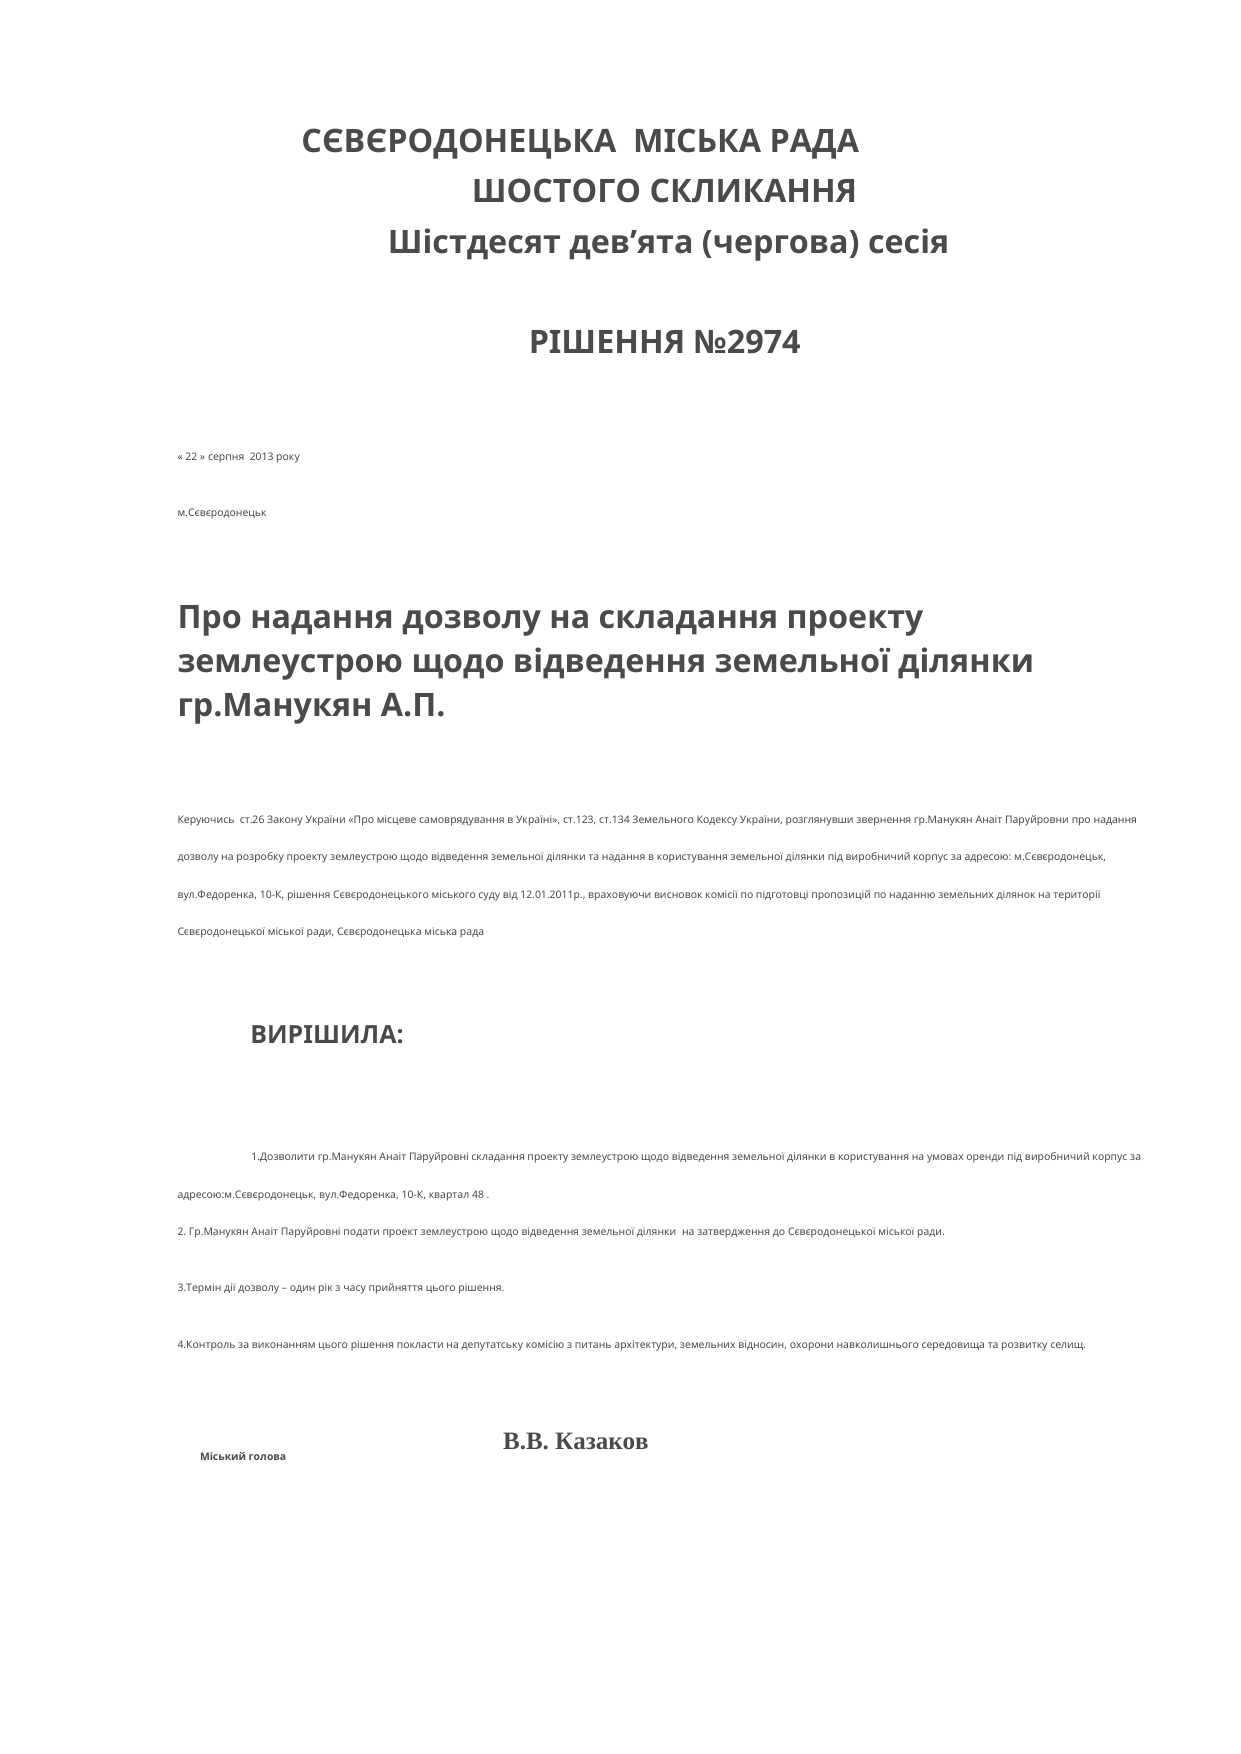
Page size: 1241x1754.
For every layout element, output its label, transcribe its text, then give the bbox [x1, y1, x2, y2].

text ВИРІШИЛА: [177, 1013, 1152, 1051]
text Керуючись ст.26 Закону України «Про місцеве самоврядування в Україні», ст.123, ст.134 Земельного Кодексу України, розглянувши звернення гр.Манукян Анаіт Паруйровни про надання дозволу на розробку проекту землеустрою щодо відведення земельної ділянки та надання в користування земельної ділянки під виробничий корпус за адресою: м.Сєвєродонецьк, вул.Федоренка, 10-К, рішення Сєвєродонецького міського суду від 12.01.2011р., враховуючи висновок комісії по підготовці пропозицій по наданню земельних ділянок на території Сєвєродонецької міської ради, Сєвєродонецька міська рада [177, 788, 1152, 938]
text РІШЕННЯ №2974 [177, 319, 1152, 363]
text 3.Термін дії дозволу – один рік з часу прийняття цього рішення. [177, 1257, 1152, 1295]
table_header Міський голова [189, 1426, 492, 1482]
text Шістдесят дев’ята (чергова) сесія [177, 218, 1152, 262]
text 2. Гр.Манукян Анаіт Паруйровні подати проект землеустрою щодо відведення земельної ділянки на затвердження до Сєвєродонецької міської ради. [177, 1201, 1152, 1238]
text 1.Дозволити гр.Манукян Анаіт Паруйровні складання проекту землеустрою щодо відведення земельної ділянки в користування на умовах оренди під виробничий корпус за адресою:м.Сєвєродонецьк, вул.Федоренка, 10-К, квартал 48 . [177, 1126, 1152, 1201]
text м.Сєвєродонецьк [177, 482, 1152, 519]
text Про надання дозволу на складання проекту землеустрою щодо відведення земельної ділянки гр.Манукян А.П. [177, 594, 1152, 726]
text « 22 » серпня 2013 року [177, 425, 546, 463]
text СЄВЄРОДОНЕЦЬКА МІСЬКА РАДА [177, 118, 1152, 162]
text 4.Контроль за виконанням цього рішення покласти на депутатську комісію з питань архітектури, земельних відносин, охорони навколишнього середовища та розвитку селищ. [177, 1313, 1152, 1351]
table_header В.В. Казаков [492, 1426, 1174, 1482]
text ШОСТОГО СКЛИКАННЯ [177, 168, 1152, 212]
